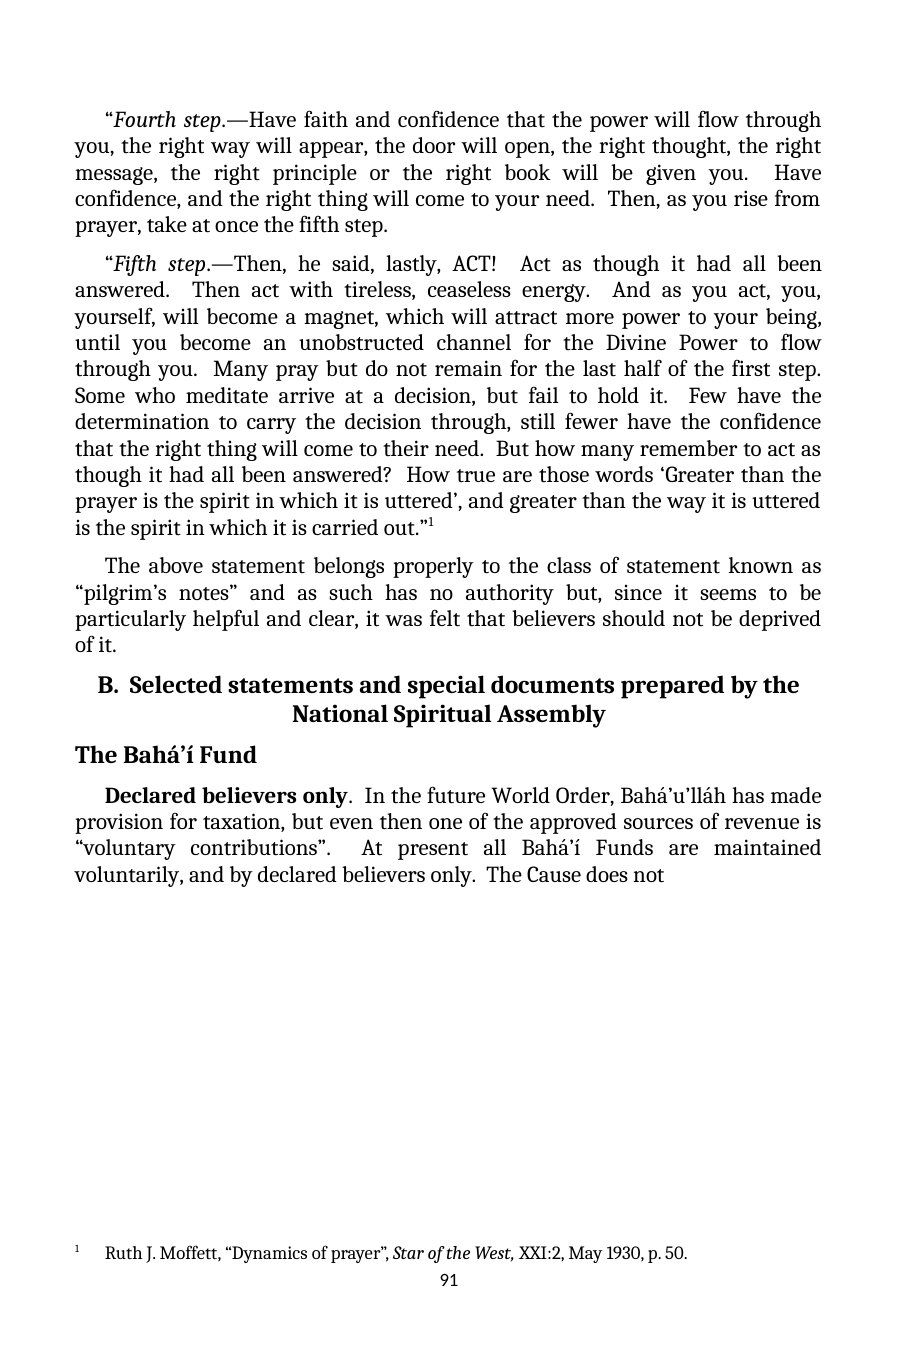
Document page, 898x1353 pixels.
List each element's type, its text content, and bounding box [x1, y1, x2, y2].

text Declared believers only. In the future World Order, Bahá’u’lláh has made provision for taxation, but even then one of the approved sources of revenue is “voluntary contributions”. At present all Bahá’í Funds are maintained voluntarily, and by declared believers only. The Cause does not [75, 782, 823, 888]
text The Bahá’í Fund [75, 741, 823, 770]
text B. Selected statements and special documents prepared by the National Spiritual Assembly [75, 671, 823, 729]
text The above statement belongs properly to the class of statement known as “pilgrim’s notes” and as such has no authority but, since it seems to be particularly helpful and clear, it was felt that believers should not be deprived of it. [75, 553, 823, 659]
text “Fifth step.—Then, he said, lastly, ACT! Act as though it had all been answered. Then act with tireless, ceaseless energy. And as you act, you, yourself, will become a magnet, which will attract more power to your being, until you become an unobstructed channel for the Divine Power to flow through you. Many pray but do not remain for the last half of the first step. Some who meditate arrive at a decision, but fail to hold it. Few have the determination to carry the decision through, still fewer have the confidence that the right thing will come to their need. But how many remember to act as though it had all been answered? How true are those words ‘Greater than the prayer is the spirit in which it is uttered’, and greater than the way it is uttered is the spirit in which it is carried out.” [75, 251, 823, 541]
text “Fourth step.—Have faith and confidence that the power will flow through you, the right way will appear, the door will open, the right thought, the right message, the right principle or the right book will be given you. Have confidence, and the right thing will come to your need. Then, as you rise from prayer, take at once the fifth step. [75, 107, 823, 238]
